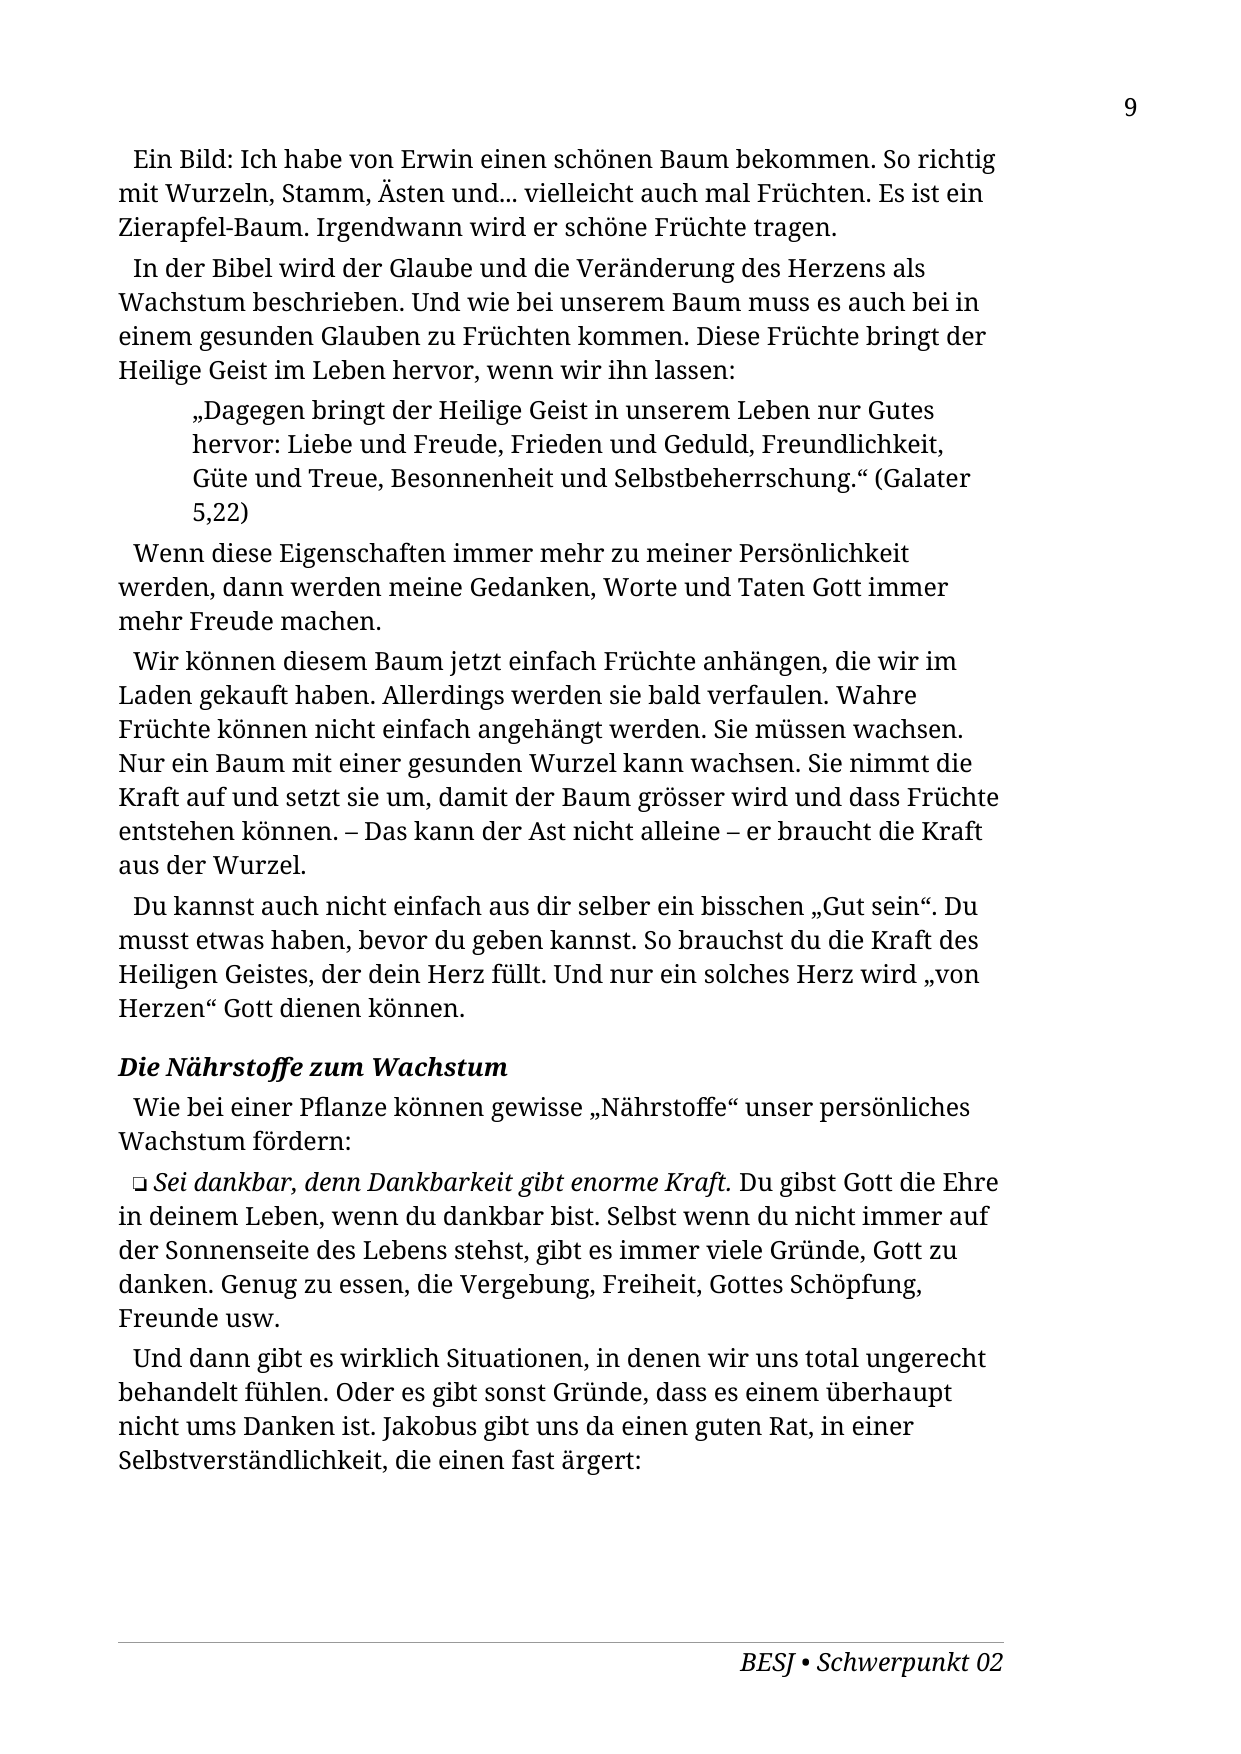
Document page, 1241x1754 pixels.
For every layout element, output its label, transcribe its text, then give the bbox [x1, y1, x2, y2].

text Du kannst auch nicht einfach aus dir selber ein bisschen „Gut sein“. Du musst etwas haben, bevor du geben kannst. So brauchst du die Kraft des Heiligen Geistes, der dein Herz füllt. Und nur ein solches Herz wird „von Herzen“ Gott dienen können. [118, 888, 1004, 1024]
text In der Bibel wird der Glaube und die Veränderung des Herzens als Wachstum beschrieben. Und wie bei unserem Baum muss es auch bei in einem gesunden Glauben zu Früchten kommen. Diese Früchte bringt der Heilige Geist im Leben hervor, wenn wir ihn lassen: [118, 250, 1004, 386]
text Wenn diese Eigenschaften immer mehr zu meiner Persönlichkeit werden, dann werden meine Gedanken, Worte und Taten Gott immer mehr Freude machen. [118, 535, 1004, 637]
text „Dagegen bringt der Heilige Geist in unserem Leben nur Gutes hervor: Liebe und Freude, Frieden und Geduld, Freundlichkeit, Güte und Treue, Besonnenheit und Selbstbeherrschung.“ (Galater 5,22) [192, 393, 1004, 529]
text Wie bei einer Pflanze können gewisse „Nährstoffe“ unser persönliches Wachstum fördern: [118, 1090, 1004, 1158]
text Sei dankbar, denn Dankbarkeit gibt enorme Kraft. Du gibst Gott die Ehre in deinem Leben, wenn du dankbar bist. Selbst wenn du nicht immer auf der Sonnenseite des Lebens stehst, gibt es immer viele Gründe, Gott zu danken. Genug zu essen, die Vergebung, Freiheit, Gottes Schöpfung, Freunde usw. [118, 1164, 1004, 1334]
text Ein Bild: Ich habe von Erwin einen schönen Baum bekommen. So richtig mit Wurzeln, Stamm, Ästen und... vielleicht auch mal Früchten. Es ist ein Zierapfel-Baum. Irgendwann wird er schöne Früchte tragen. [118, 142, 1004, 244]
text Und dann gibt es wirklich Situationen, in denen wir uns total ungerecht behandelt fühlen. Oder es gibt sonst Gründe, dass es einem überhaupt nicht ums Danken ist. Jakobus gibt uns da einen guten Rat, in einer Selbstverständlichkeit, die einen fast ärgert: [118, 1341, 1004, 1477]
subtitle Die Nährstoffe zum Wachstum [118, 1049, 1004, 1084]
text Wir können diesem Baum jetzt einfach Früchte anhängen, die wir im Laden gekauft haben. Allerdings werden sie bald verfaulen. Wahre Früchte können nicht einfach angehängt werden. Sie müssen wachsen. Nur ein Baum mit einer gesunden Wurzel kann wachsen. Sie nimmt die Kraft auf und setzt sie um, damit der Baum grösser wird und dass Früchte entstehen können. – Das kann der Ast nicht alleine – er braucht die Kraft aus der Wurzel. [118, 644, 1004, 882]
